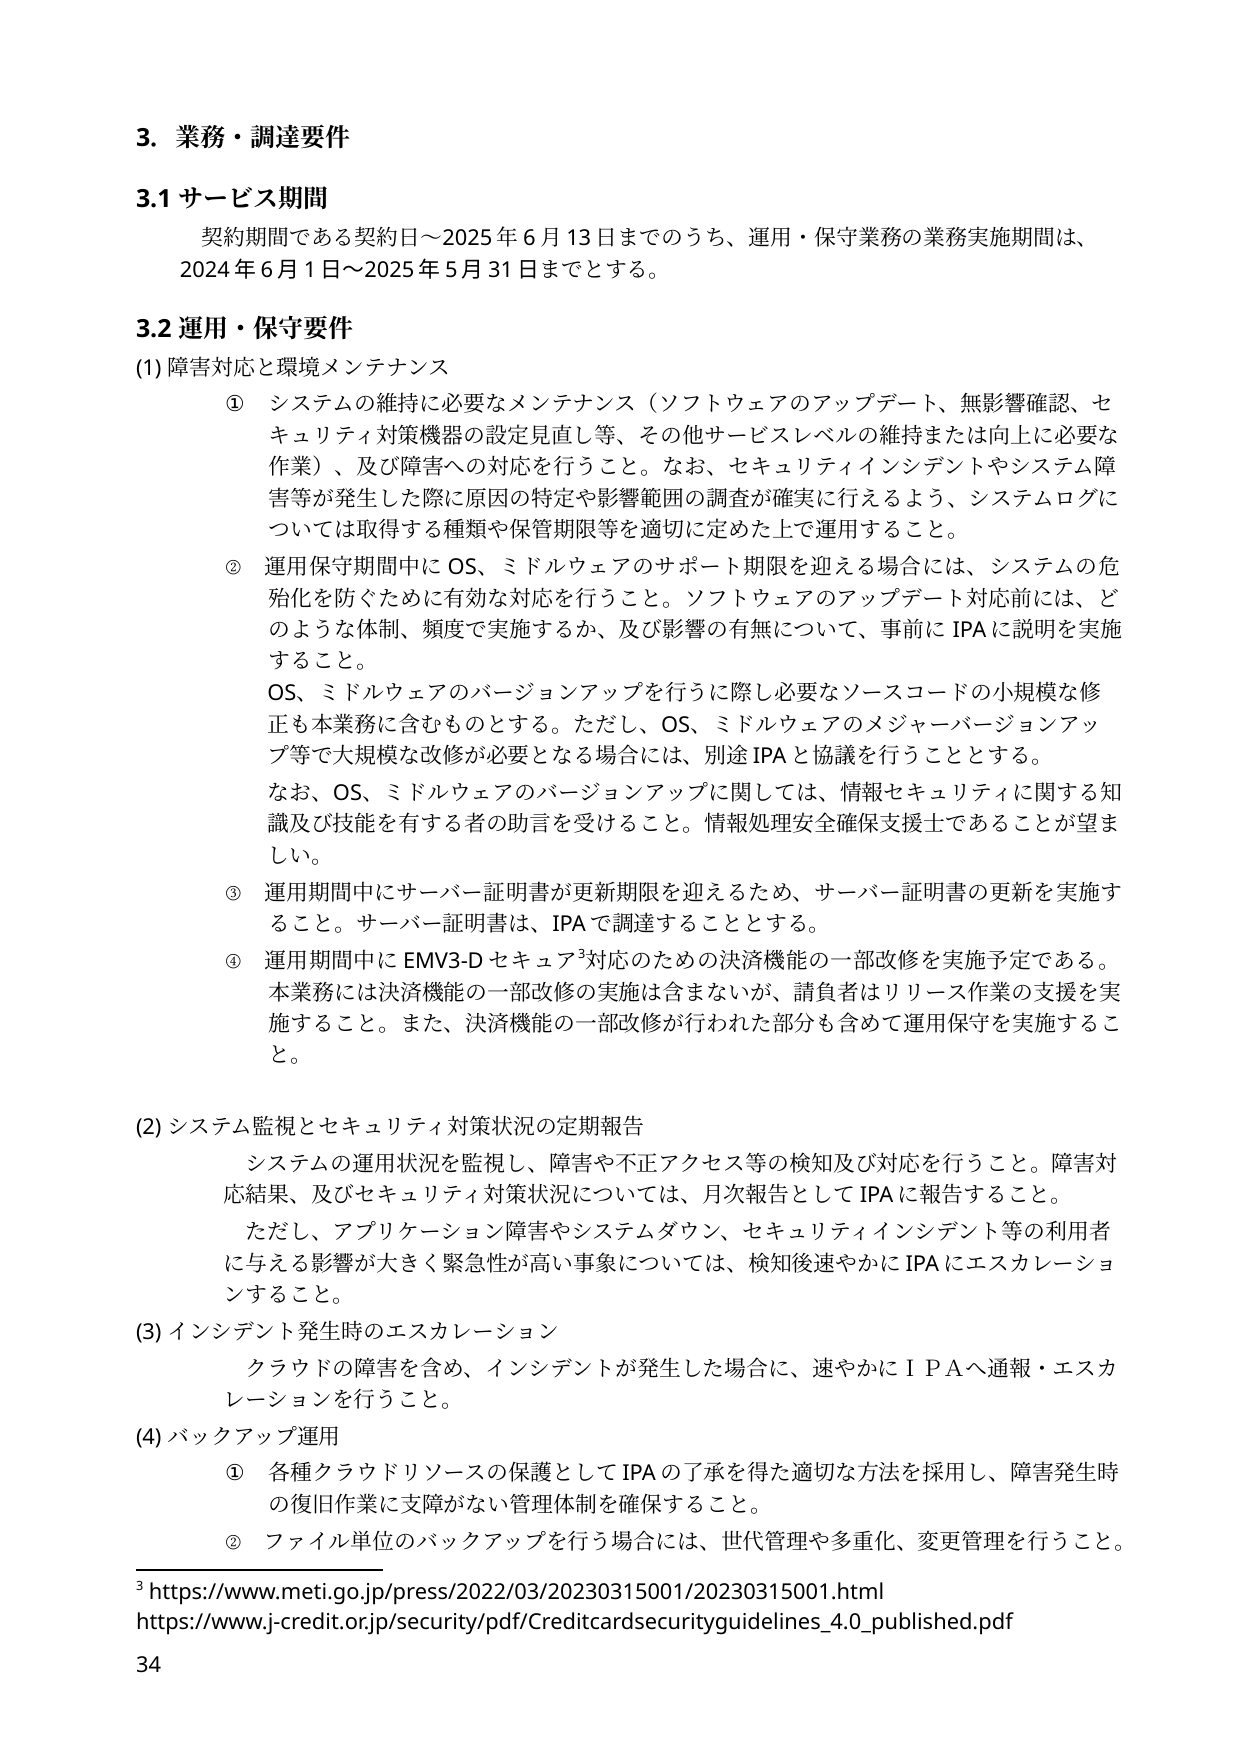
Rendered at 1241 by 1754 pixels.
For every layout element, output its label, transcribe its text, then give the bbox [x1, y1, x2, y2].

text ただし、アプリケーション障害やシステムダウン、セキュリティインシデント等の利用者に与える影響が大きく緊急性が高い事象については、検知後速やかにIPAにエスカレーションすること。 [223, 1214, 1122, 1309]
text 契約期間である契約日～2025年6月13日までのうち、運用・保守業務の業務実施期間は、2024年6月1日～2025年5月31日までとする。 [179, 220, 1122, 283]
list (3) インシデント発生時のエスカレーション [136, 1314, 1122, 1346]
list 各種クラウドリソースの保護としてIPAの了承を得た適切な方法を採用し、障害発生時の復旧作業に支障がない管理体制を確保すること。 [225, 1456, 1122, 1519]
list 3.2 運用・保守要件 [136, 308, 1122, 344]
list (4) バックアップ運用 [136, 1419, 1122, 1450]
text ② 運用保守期間中にOS、ミドルウェアのサポート期限を迎える場合には、システムの危殆化を防ぐために有効な対応を行うこと。ソフトウェアのアップデート対応前には、どのような体制、頻度で実施するか、及び影響の有無について、事前にIPAに説明を実施すること。 [225, 549, 1122, 675]
text 3．業務・調達要件 [136, 118, 1122, 154]
text ④ 運用期間中にEMV3-Dセキュア対応のための決済機能の一部改修を実施予定である。本業務には決済機能の一部改修の実施は含まないが、請負者はリリース作業の支援を実施すること。また、決済機能の一部改修が行われた部分も含めて運用保守を実施すること。 [225, 943, 1122, 1069]
list システムの維持に必要なメンテナンス（ソフトウェアのアップデート、無影響確認、セキュリティ対策機器の設定見直し等、その他サービスレベルの維持または向上に必要な作業）、及び障害への対応を行うこと。なお、セキュリティインシデントやシステム障害等が発生した際に原因の特定や影響範囲の調査が確実に行えるよう、システムログについては取得する種類や保管期限等を適切に定めた上で運用すること。 [225, 387, 1122, 544]
text システムの運用状況を監視し、障害や不正アクセス等の検知及び対応を行うこと。障害対応結果、及びセキュリティ対策状況については、月次報告としてIPAに報告すること。 [223, 1146, 1122, 1209]
text なお、OS、ミドルウェアのバージョンアップに関しては、情報セキュリティに関する知識及び技能を有する者の助言を受けること。情報処理安全確保支援士であることが望ましい。 [267, 775, 1122, 869]
list (1) 障害対応と環境メンテナンス [136, 350, 1122, 381]
list (2) システム監視とセキュリティ対策状況の定期報告 [136, 1109, 1122, 1141]
list 3.1 サービス期間 [136, 179, 1122, 215]
text ③ 運用期間中にサーバー証明書が更新期限を迎えるため、サーバー証明書の更新を実施すること。サーバー証明書は、IPAで調達することとする。 [225, 875, 1122, 938]
text ② ファイル単位のバックアップを行う場合には、世代管理や多重化、変更管理を行うこと。 [225, 1524, 1122, 1555]
text クラウドの障害を含め、インシデントが発生した場合に、速やかにＩＰＡへ通報・エスカレーションを行うこと。 [223, 1351, 1122, 1414]
text OS、ミドルウェアのバージョンアップを行うに際し必要なソースコードの小規模な修正も本業務に含むものとする。ただし、OS、ミドルウェアのメジャーバージョンアップ等で大規模な改修が必要となる場合には、別途IPAと協議を行うこととする。 [267, 675, 1122, 770]
